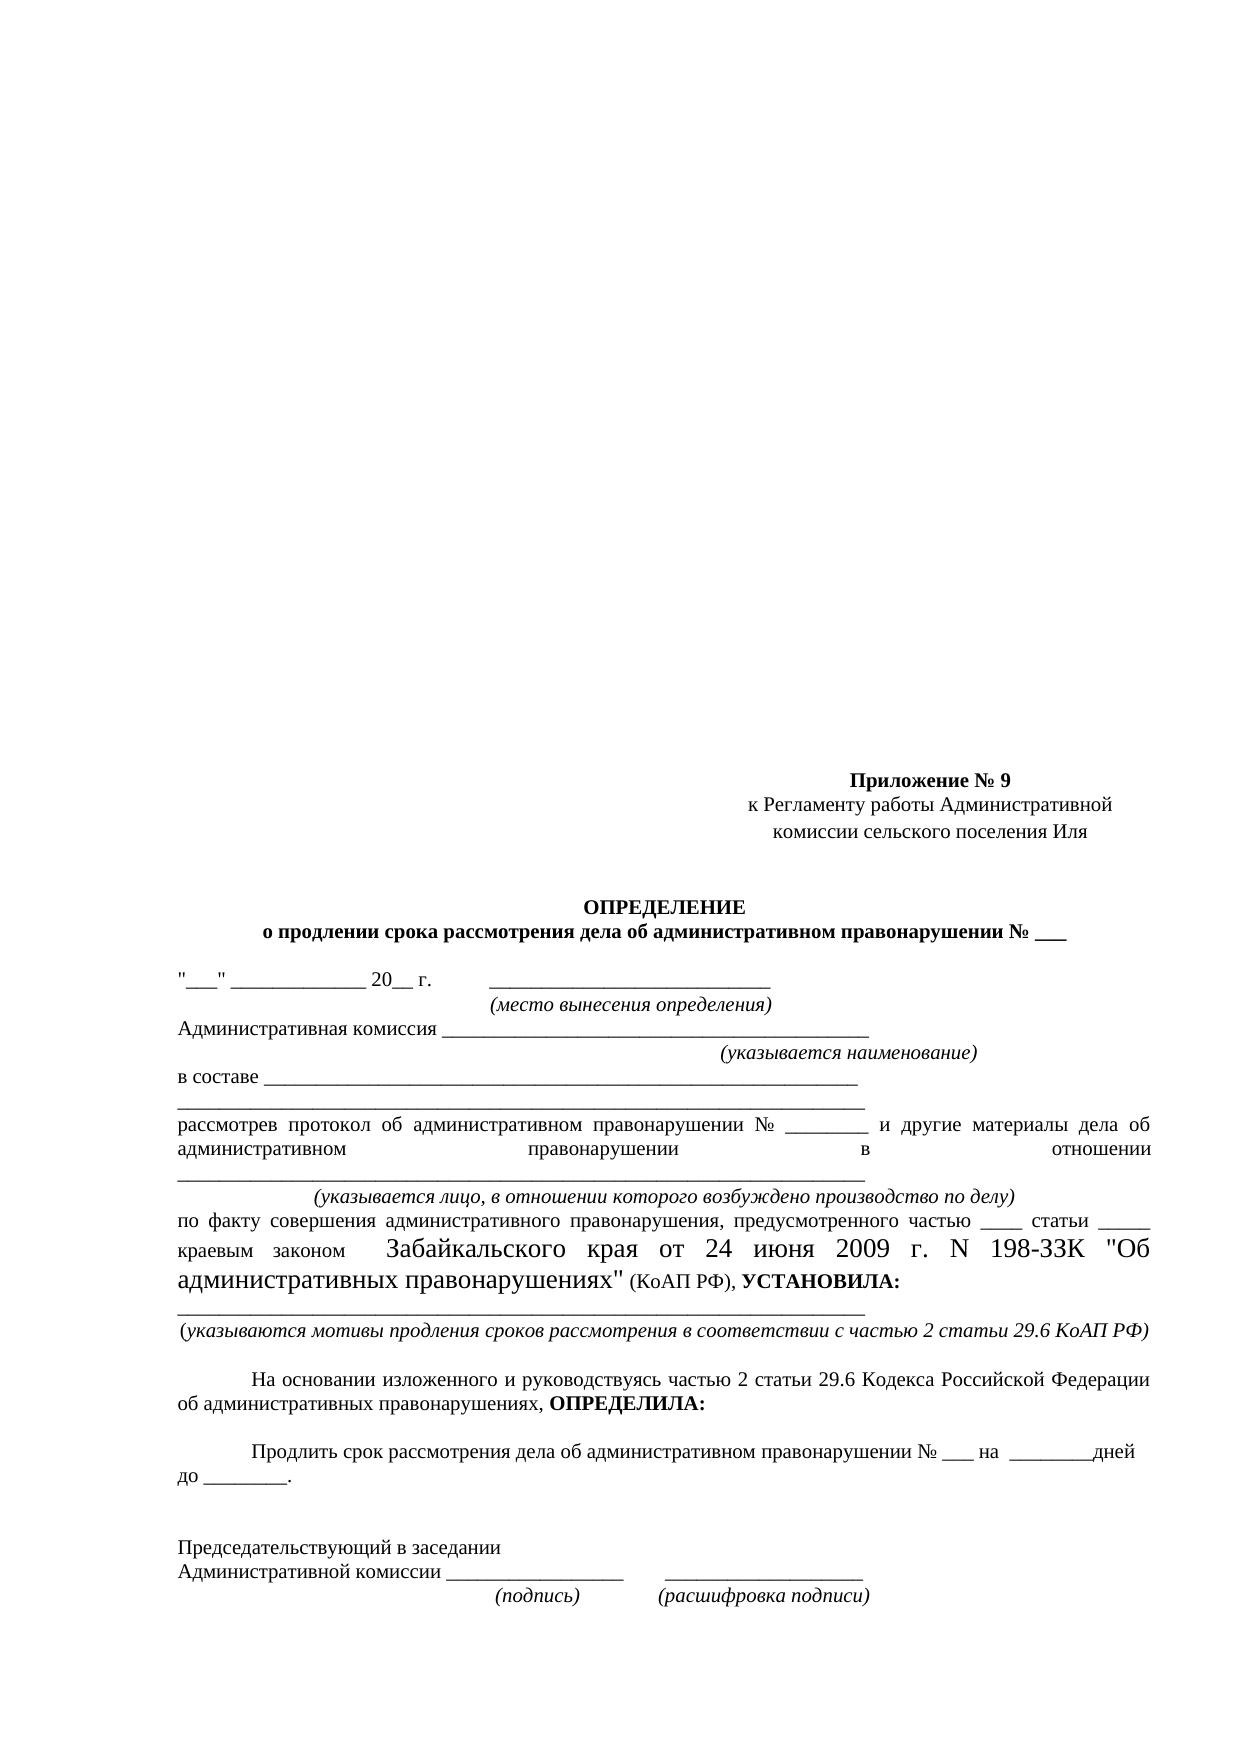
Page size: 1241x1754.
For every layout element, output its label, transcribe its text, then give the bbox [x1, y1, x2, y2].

text На основании изложенного и руководствуясь частью 2 статьи 29.6 Кодекса Российской Федерации об административных правонарушениях, ОПРЕДЕЛИЛА: [177, 1367, 1152, 1415]
text (указывается лицо, в отношении которого возбуждено производство по делу) [177, 1184, 1152, 1208]
text к Регламенту работы Административной [709, 792, 1152, 816]
text комиссии сельского поселения Иля [709, 819, 1152, 843]
text по факту совершения административного правонарушения, предусмотренного частью ____ статьи _____ краевым законом Забайкальского края от 24 июня 2009 г. N 198-ЗЗК "Об административных правонарушениях" (КоАП РФ), УСТАНОВИЛА: [177, 1208, 1152, 1294]
text ОПРЕДЕЛЕНИЕ [177, 895, 1152, 919]
text (указываются мотивы продления сроков рассмотрения в соответствии с частью 2 статьи 29.6 КоАП РФ) [177, 1318, 1152, 1342]
text Административной комиссии _________________ ___________________ [177, 1559, 1152, 1583]
text "___" _____________ 20__ г. ___________________________ [177, 967, 1152, 991]
text Продлить срок рассмотрения дела об административном правонарушении № ___ на ________дней до ________. [177, 1439, 1152, 1487]
text рассмотрев протокол об административном правонарушении № ________ и другие материалы дела об административном правонарушении в отношении __________________________________________________________________ [177, 1112, 1152, 1184]
text (подпись) (расшифровка подписи) [177, 1583, 1152, 1607]
text (место вынесения определения) [177, 991, 1152, 1016]
text Административная комиссия _________________________________________ [177, 1016, 1152, 1039]
text (указывается наименование) [177, 1039, 1152, 1064]
text __________________________________________________________________ [177, 1294, 1152, 1318]
text Приложение № 9 [709, 768, 1152, 792]
text __________________________________________________________________ [177, 1088, 1152, 1112]
text о продлении срока рассмотрения дела об административном правонарушении № ___ [177, 919, 1152, 943]
text в составе _________________________________________________________ [177, 1064, 1152, 1088]
text Председательствующий в заседании [177, 1535, 1152, 1559]
